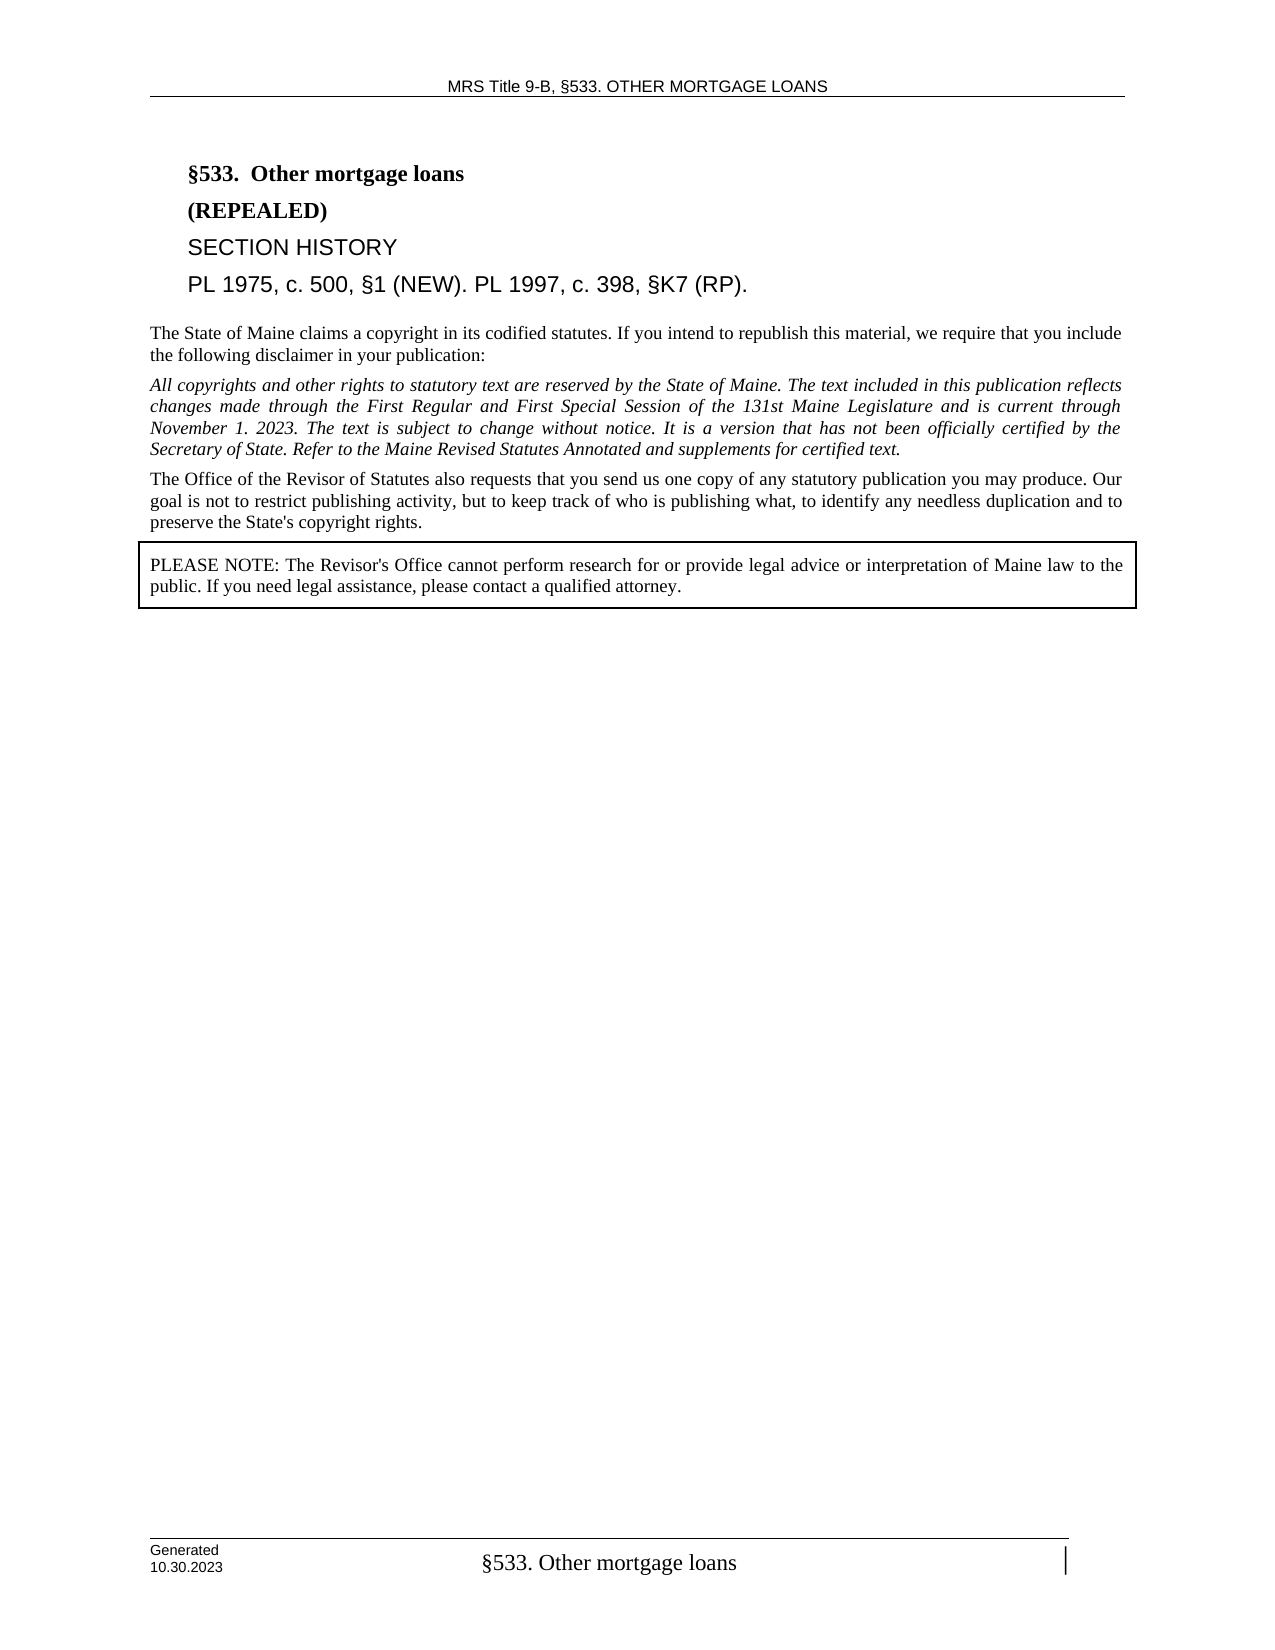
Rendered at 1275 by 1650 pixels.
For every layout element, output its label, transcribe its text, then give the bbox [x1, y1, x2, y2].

text PLEASE NOTE: The Revisor's Office cannot perform research for or provide legal advice or interpretation of Maine law to the public. If you need legal assistance, please contact a qualified attorney. [140, 543, 1135, 607]
text The Office of the Revisor of Statutes also requests that you send us one copy of any statutory publication you may produce. Our goal is not to restrict publishing activity, but to keep track of who is publishing what, to identify any needless duplication and to preserve the State's copyright rights. [150, 468, 1125, 533]
text §533. Other mortgage loans [187, 160, 1125, 187]
text The State of Maine claims a copyright in its codified statutes. If you intend to republish this material, we require that you include the following disclaimer in your publication: [150, 322, 1125, 365]
text All copyrights and other rights to statutory text are reserved by the State of Maine. The text included in this publication reflects changes made through the First Regular and First Special Session of the 131st Maine Legislature and is current through November 1. 2023 . The text is subject to change without notice. It is a version that has not been officially certified by the Secretary of State. Refer to the Maine Revised Statutes Annotated and supplements for certified text. [150, 373, 1125, 460]
text SECTION HISTORY [187, 234, 1125, 260]
text PL 1975, c. 500, §1 (NEW). PL 1997, c. 398, §K7 (RP). [187, 271, 1125, 297]
text (REPEALED) [187, 197, 1125, 223]
